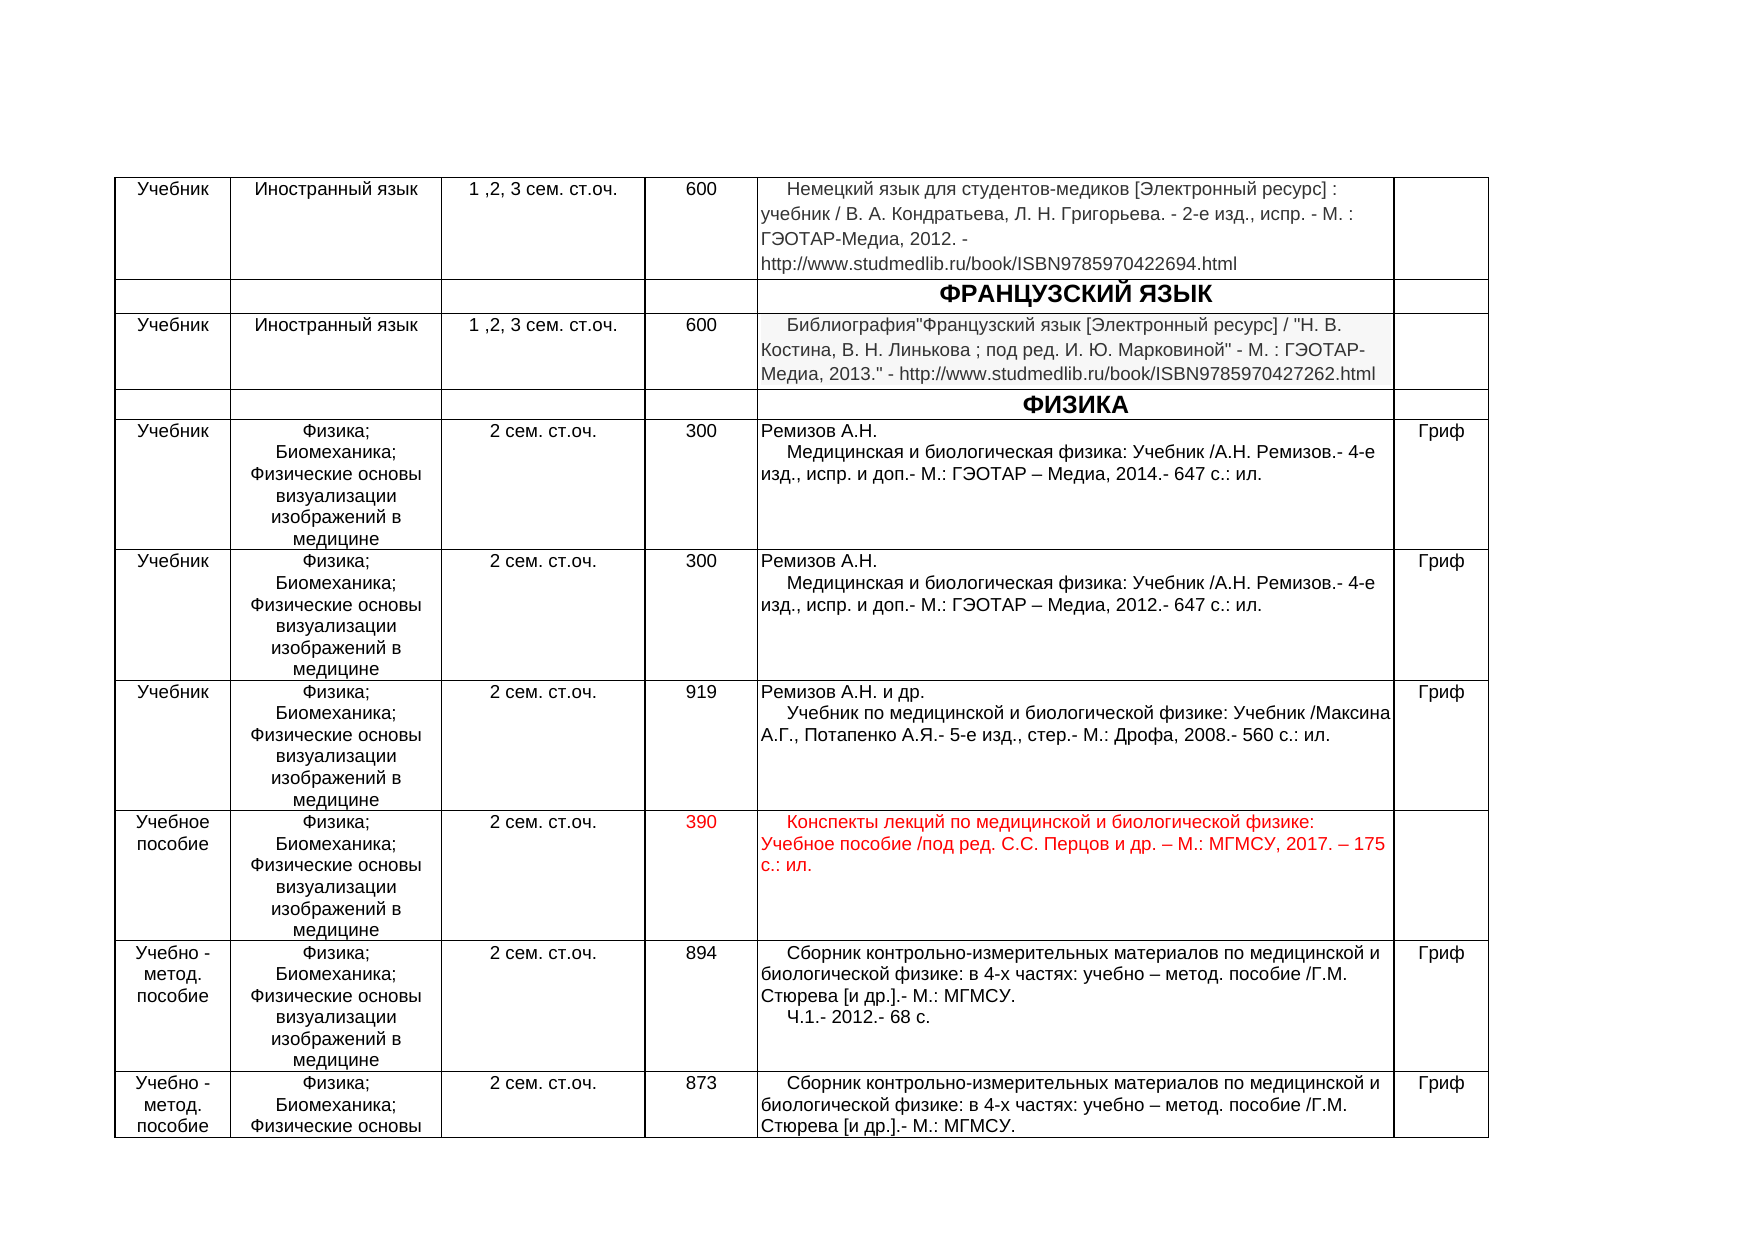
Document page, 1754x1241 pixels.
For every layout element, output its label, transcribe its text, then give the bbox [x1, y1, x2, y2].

table_cell [1395, 314, 1488, 389]
table_cell [1395, 178, 1488, 278]
table_cell Гриф [1395, 1072, 1488, 1137]
table_cell 2 сем. ст.оч. [442, 681, 644, 810]
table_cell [116, 1072, 230, 1137]
table_cell 2 сем. ст.оч. [442, 941, 644, 1071]
table_cell Иностранный язык [231, 314, 441, 389]
table_cell 300 [646, 550, 757, 679]
table_cell Иностранный язык [231, 178, 441, 278]
table_cell Ремизов А.Н. и др. Учебник по медицинской и биологической физике: Учебник /Максина А.Г., Потапенко А.Я.- 5-е изд., стер.- М.: Дрофа, 2008.- 560 с.: ил. [758, 681, 1393, 810]
table_cell [116, 280, 230, 312]
table_cell [442, 390, 644, 419]
table_cell [231, 390, 441, 419]
table_cell Учебник [116, 314, 230, 389]
table_cell [1395, 280, 1488, 312]
table_cell [646, 390, 757, 419]
table_cell 2 сем. ст.оч. [442, 420, 644, 549]
table_cell 2 сем. ст.оч. [442, 550, 644, 679]
table_cell Гриф [1395, 420, 1488, 549]
table_cell 600 [646, 178, 757, 278]
table_cell [1395, 390, 1488, 419]
table_cell 390 [646, 811, 757, 940]
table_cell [758, 1072, 1393, 1137]
table_cell [442, 280, 644, 312]
table_cell Учебник [116, 420, 230, 549]
table_cell Учебник [116, 550, 230, 679]
table_cell Немецкий язык для студентов-медиков [Электронный ресурс] : учебник / В. А. Кондратьева, Л. Н. Григорьева. - 2-е изд., испр. - М. : ГЭОТАР-Медиа, 2012. - http://www.studmedlib.ru/book/ISBN9785970422694.html [758, 178, 1393, 278]
table_cell Библиография"Французский язык [Электронный ресурс] / "Н. В. Костина, В. Н. Линькова ; под ред. И. Ю. Марковиной" - М. : ГЭОТАР-Медиа, 2013." - http://www.studmedlib.ru/book/ISBN9785970427262.html [758, 314, 1393, 389]
table_cell 873 [646, 1072, 757, 1137]
table_cell Физика; Биомеханика; Физические основы визуализации изображений в медицине [231, 550, 441, 679]
table_cell [646, 280, 757, 312]
table_cell 1 ,2, 3 сем. ст.оч. [442, 314, 644, 389]
table_cell Гриф [1395, 681, 1488, 810]
table_cell 894 [646, 941, 757, 1071]
table_cell Физика; Биомеханика; Физические основы визуализации изображений в медицине [231, 941, 441, 1071]
table_cell [116, 390, 230, 419]
table_cell 2 сем. ст.оч. [442, 1072, 644, 1137]
table_cell Учебник [116, 178, 230, 278]
table_cell Физика; Биомеханика; Физические основы визуализации изображений в медицине [231, 420, 441, 549]
table_cell Учебно - метод. пособие [116, 941, 230, 1071]
table_cell Гриф [1395, 941, 1488, 1071]
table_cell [231, 1072, 441, 1137]
table_cell Ремизов А.Н. Медицинская и биологическая физика: Учебник /А.Н. Ремизов.- 4-е изд., испр. и доп.- М.: ГЭОТАР – Медиа, 2012.- 647 с.: ил. [758, 550, 1393, 679]
table_cell 300 [646, 420, 757, 549]
table_cell Учебное пособие [116, 811, 230, 940]
table_cell Физика; Биомеханика; Физические основы визуализации изображений в медицине [231, 681, 441, 810]
table_cell Учебник [116, 681, 230, 810]
table_cell [1395, 811, 1488, 940]
table_cell 1 ,2, 3 сем. ст.оч. [442, 178, 644, 278]
table_cell Конспекты лекций по медицинской и биологической физике: Учебное пособие /под ред. С.С. Перцов и др. – М.: МГМСУ, 2017. – 175 с.: ил. [758, 811, 1393, 940]
table_cell Гриф [1395, 550, 1488, 679]
table_cell 919 [646, 681, 757, 810]
table_cell ФИЗИКА [758, 390, 1393, 419]
table_cell 2 сем. ст.оч. [442, 811, 644, 940]
table_cell [231, 280, 441, 312]
table_cell ФРАНЦУЗСКИЙ ЯЗЫК [758, 280, 1393, 312]
table_cell Ремизов А.Н. Медицинская и биологическая физика: Учебник /А.Н. Ремизов.- 4-е изд., испр. и доп.- М.: ГЭОТАР – Медиа, 2014.- 647 с.: ил. [758, 420, 1393, 549]
table_cell Сборник контрольно-измерительных материалов по медицинской и биологической физике: в 4-х частях: учебно – метод. пособие /Г.М. Стюрева [и др.].- М.: МГМСУ. Ч.1.- 2012.- 68 с. [758, 941, 1393, 1071]
table_cell 600 [646, 314, 757, 389]
table_cell Физика; Биомеханика; Физические основы визуализации изображений в медицине [231, 811, 441, 940]
